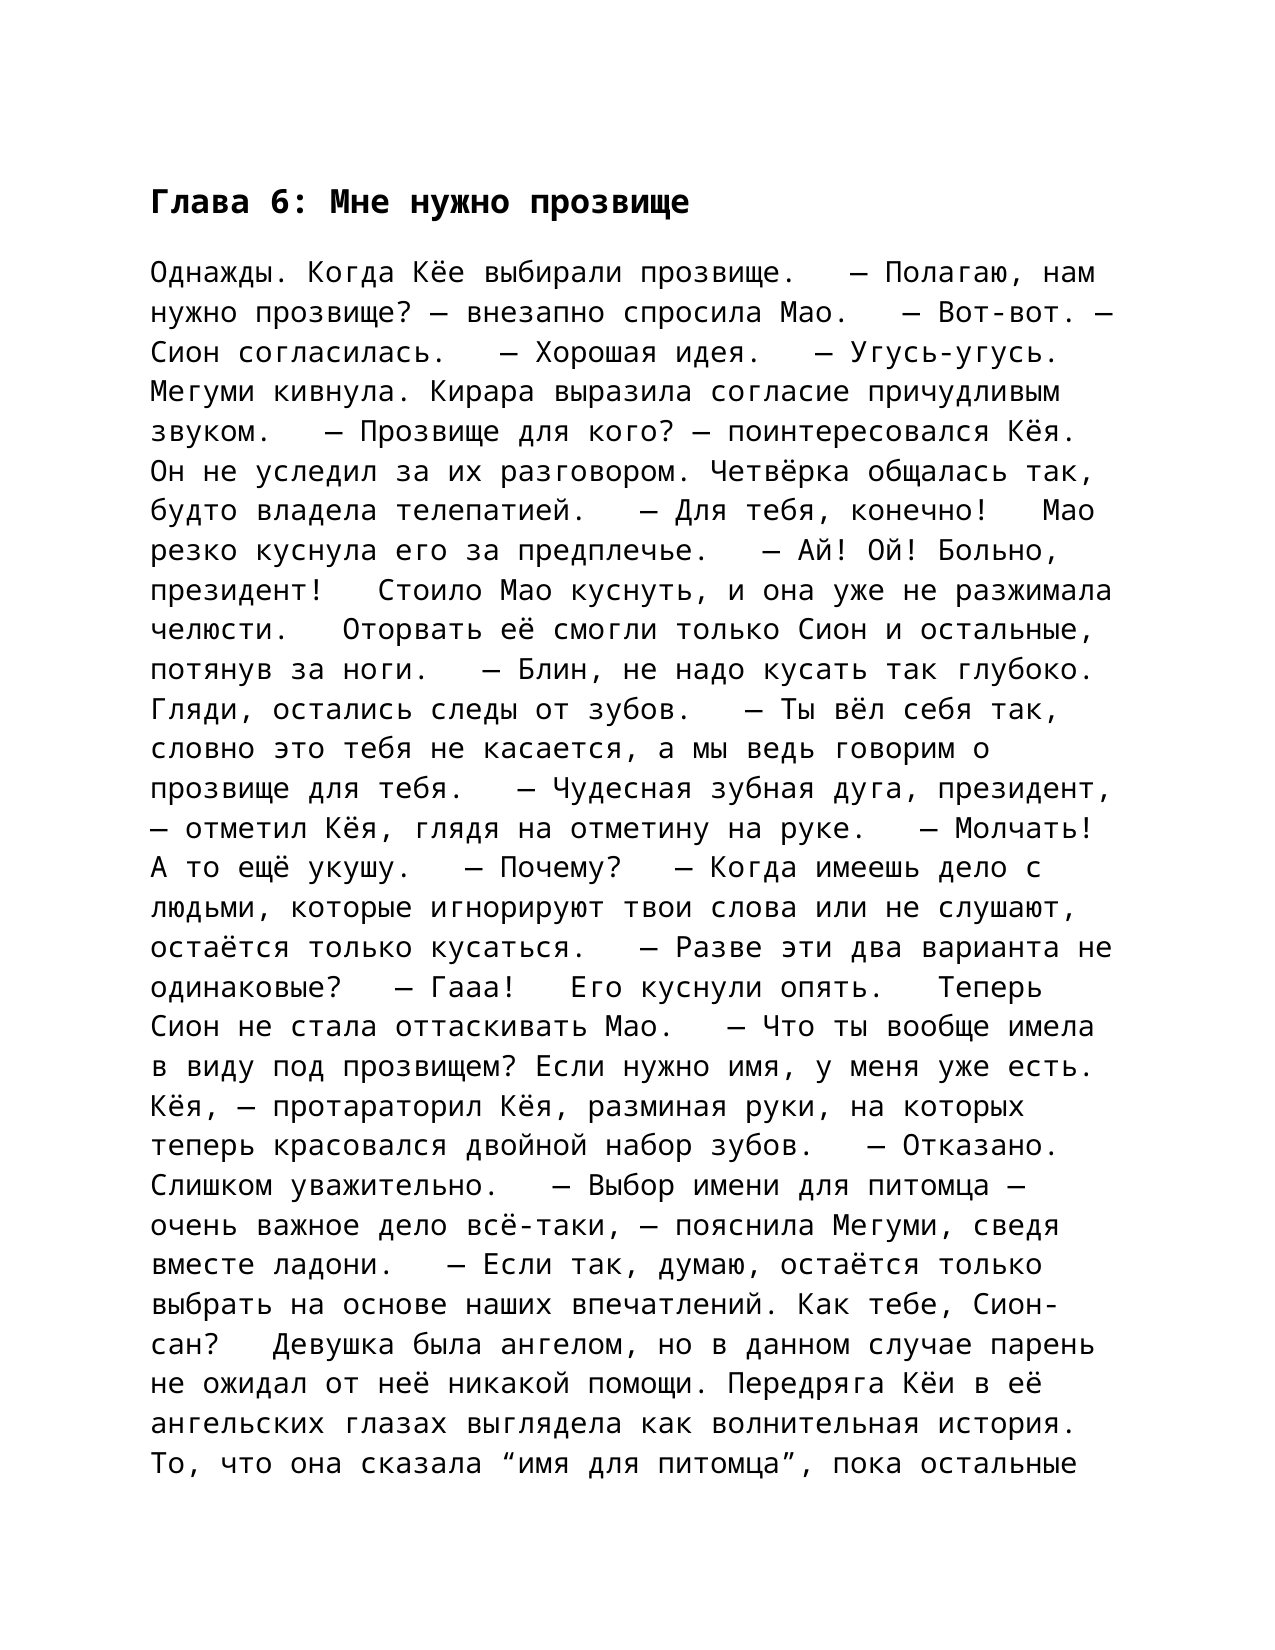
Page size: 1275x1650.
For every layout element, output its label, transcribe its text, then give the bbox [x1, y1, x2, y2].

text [150, 251, 1125, 1482]
text Глава 6: Мне нужно прозвище [150, 178, 1125, 223]
